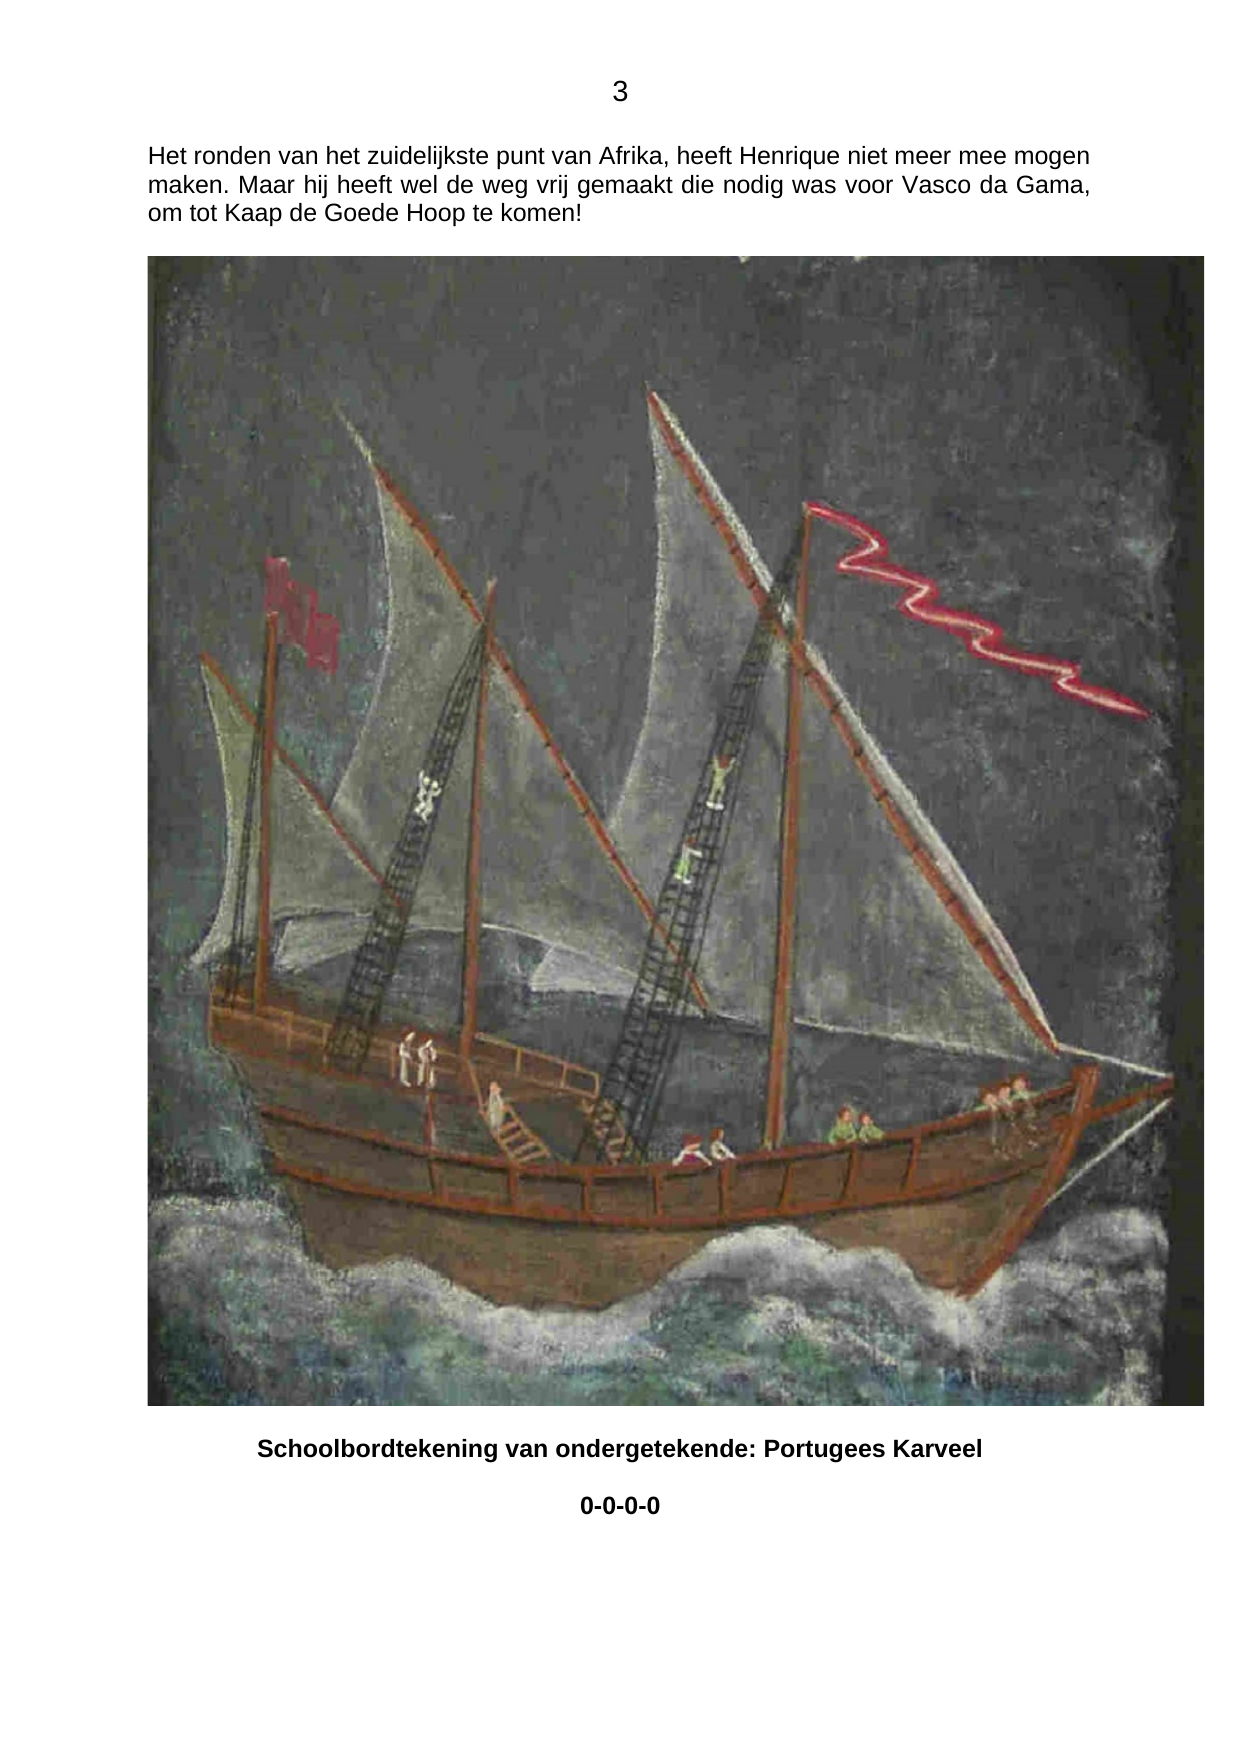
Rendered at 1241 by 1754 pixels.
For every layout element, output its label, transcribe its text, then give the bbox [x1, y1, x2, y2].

text Het ronden van het zuidelijkste punt van Afrika, heeft Henrique niet meer mee mogen maken. Maar hij heeft wel de weg vrij gemaakt die nodig was voor Vasco da Gama, om tot Kaap de Goede Hoop te komen! [148, 141, 1092, 227]
text Schoolbordtekening van ondergetekende: Portugees Karveel [148, 1434, 1092, 1463]
picture [147, 256, 1205, 1406]
text 0-0-0-0 [148, 1491, 1092, 1520]
